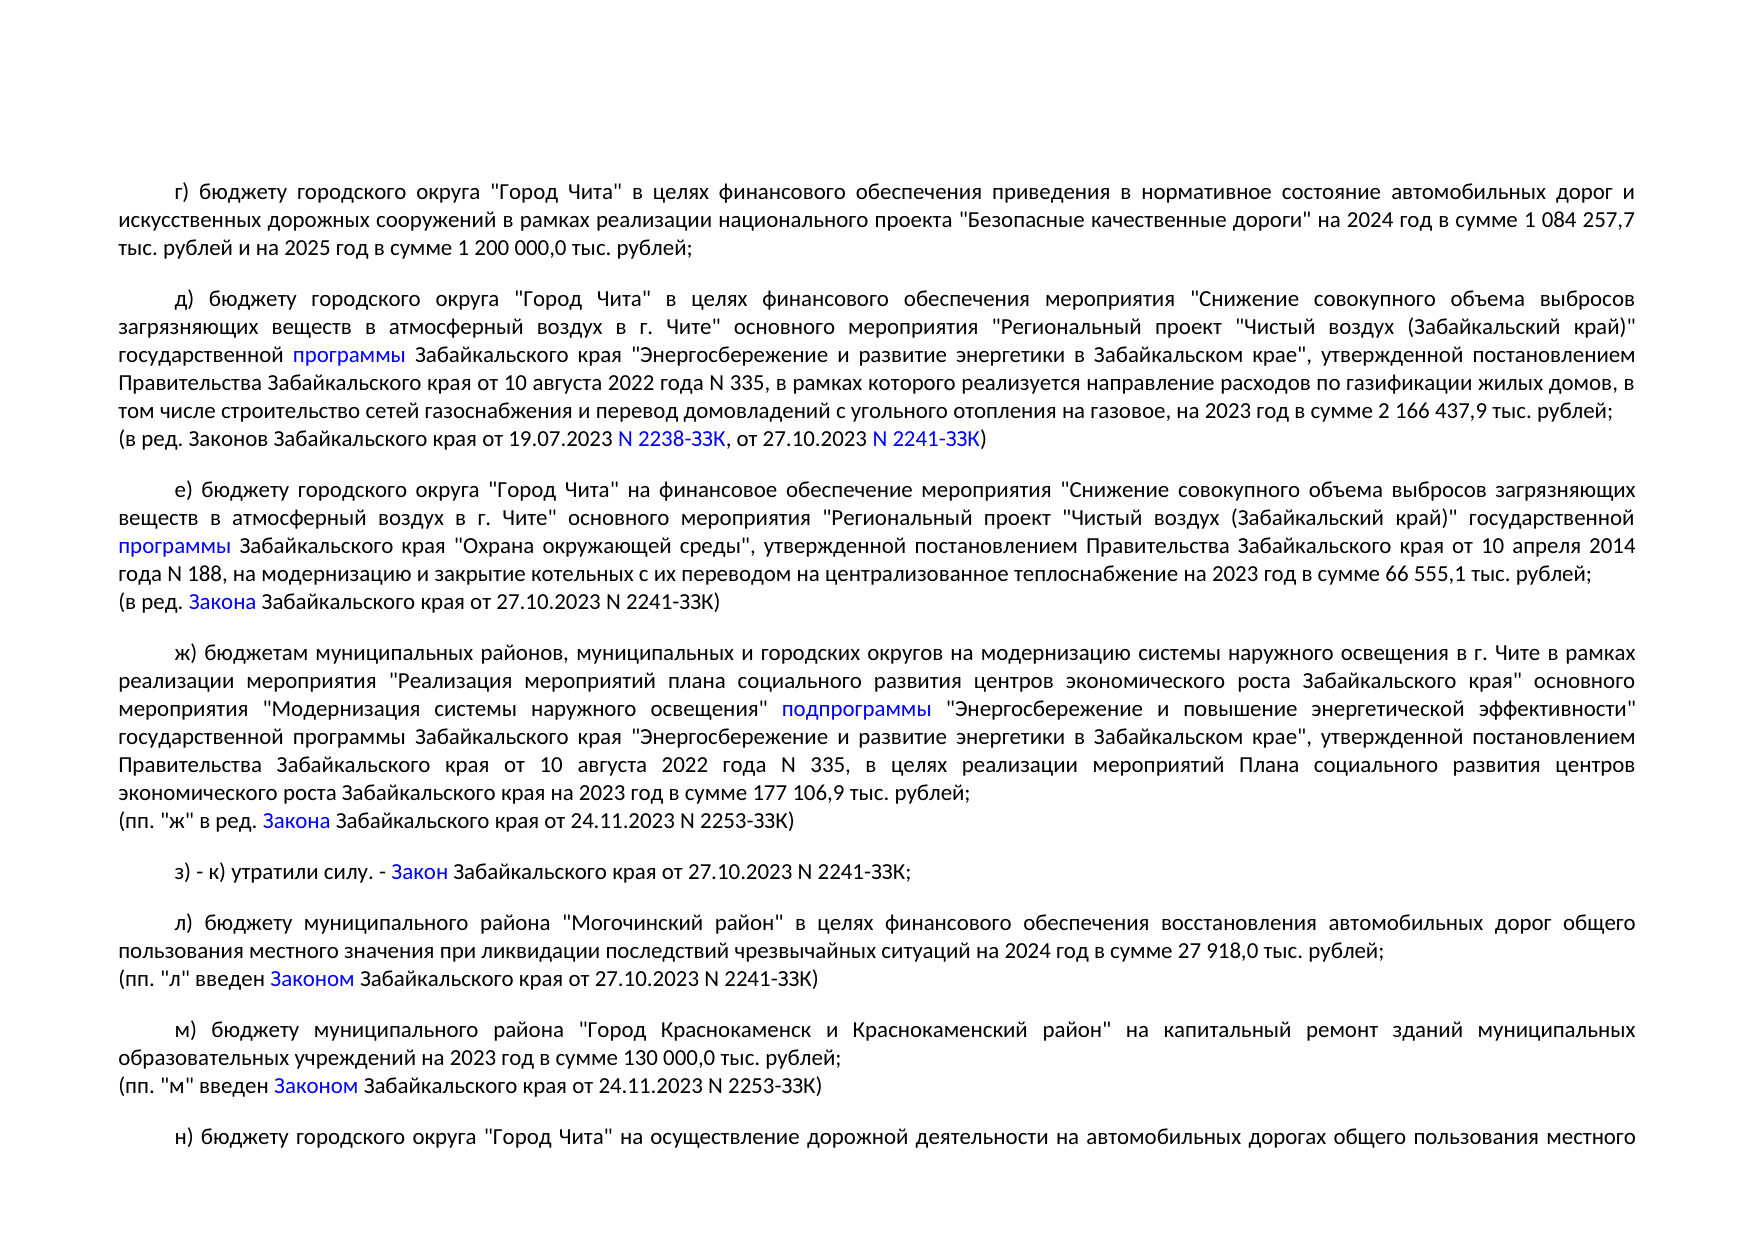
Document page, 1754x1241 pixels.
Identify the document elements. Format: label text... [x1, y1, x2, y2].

text (в ред. Закона Забайкальского края от 27.10.2023 N 2241-ЗЗК) [118, 587, 1636, 615]
text (в ред. Законов Забайкальского края от 19.07.2023 N 2238-ЗЗК, от 27.10.2023 N 2241-ЗЗК) [118, 424, 1636, 452]
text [118, 1122, 1636, 1150]
text (пп. "м" введен Законом Забайкальского края от 24.11.2023 N 2253-ЗЗК) [118, 1071, 1636, 1099]
text е) бюджету городского округа "Город Чита" на финансовое обеспечение мероприятия "Снижение совокупного объема выбросов загрязняющих веществ в атмосферный воздух в г. Чите" основного мероприятия "Региональный проект "Чистый воздух (Забайкальский край)" государственной программы Забайкальского края "Охрана окружающей среды", утвержденной постановлением Правительства Забайкальского края от 10 апреля 2014 года N 188, на модернизацию и закрытие котельных с их переводом на централизованное теплоснабжение на 2023 год в сумме 66 555,1 тыс. рублей; [118, 475, 1636, 587]
text (пп. "ж" в ред. Закона Забайкальского края от 24.11.2023 N 2253-ЗЗК) [118, 806, 1636, 834]
text г) бюджету городского округа "Город Чита" в целях финансового обеспечения приведения в нормативное состояние автомобильных дорог и искусственных дорожных сооружений в рамках реализации национального проекта "Безопасные качественные дороги" на 2024 год в сумме 1 084 257,7 тыс. рублей и на 2025 год в сумме 1 200 000,0 тыс. рублей; [118, 177, 1636, 261]
text л) бюджету муниципального района "Могочинский район" в целях финансового обеспечения восстановления автомобильных дорог общего пользования местного значения при ликвидации последствий чрезвычайных ситуаций на 2024 год в сумме 27 918,0 тыс. рублей; [118, 908, 1636, 964]
text (пп. "л" введен Законом Забайкальского края от 27.10.2023 N 2241-ЗЗК) [118, 964, 1636, 992]
text з) - к) утратили силу. - Закон Забайкальского края от 27.10.2023 N 2241-ЗЗК; [118, 857, 1636, 885]
text м) бюджету муниципального района "Город Краснокаменск и Краснокаменский район" на капитальный ремонт зданий муниципальных образовательных учреждений на 2023 год в сумме 130 000,0 тыс. рублей; [118, 1015, 1636, 1071]
text ж) бюджетам муниципальных районов, муниципальных и городских округов на модернизацию системы наружного освещения в г. Чите в рамках реализации мероприятия "Реализация мероприятий плана социального развития центров экономического роста Забайкальского края" основного мероприятия "Модернизация системы наружного освещения" подпрограммы "Энергосбережение и повышение энергетической эффективности" государственной программы Забайкальского края "Энергосбережение и развитие энергетики в Забайкальском крае", утвержденной постановлением Правительства Забайкальского края от 10 августа 2022 года N 335, в целях реализации мероприятий Плана социального развития центров экономического роста Забайкальского края на 2023 год в сумме 177 106,9 тыс. рублей; [118, 638, 1636, 806]
text д) бюджету городского округа "Город Чита" в целях финансового обеспечения мероприятия "Снижение совокупного объема выбросов загрязняющих веществ в атмосферный воздух в г. Чите" основного мероприятия "Региональный проект "Чистый воздух (Забайкальский край)" государственной программы Забайкальского края "Энергосбережение и развитие энергетики в Забайкальском крае", утвержденной постановлением Правительства Забайкальского края от 10 августа 2022 года N 335, в рамках которого реализуется направление расходов по газификации жилых домов, в том числе строительство сетей газоснабжения и перевод домовладений с угольного отопления на газовое, на 2023 год в сумме 2 166 437,9 тыс. рублей; [118, 284, 1636, 424]
